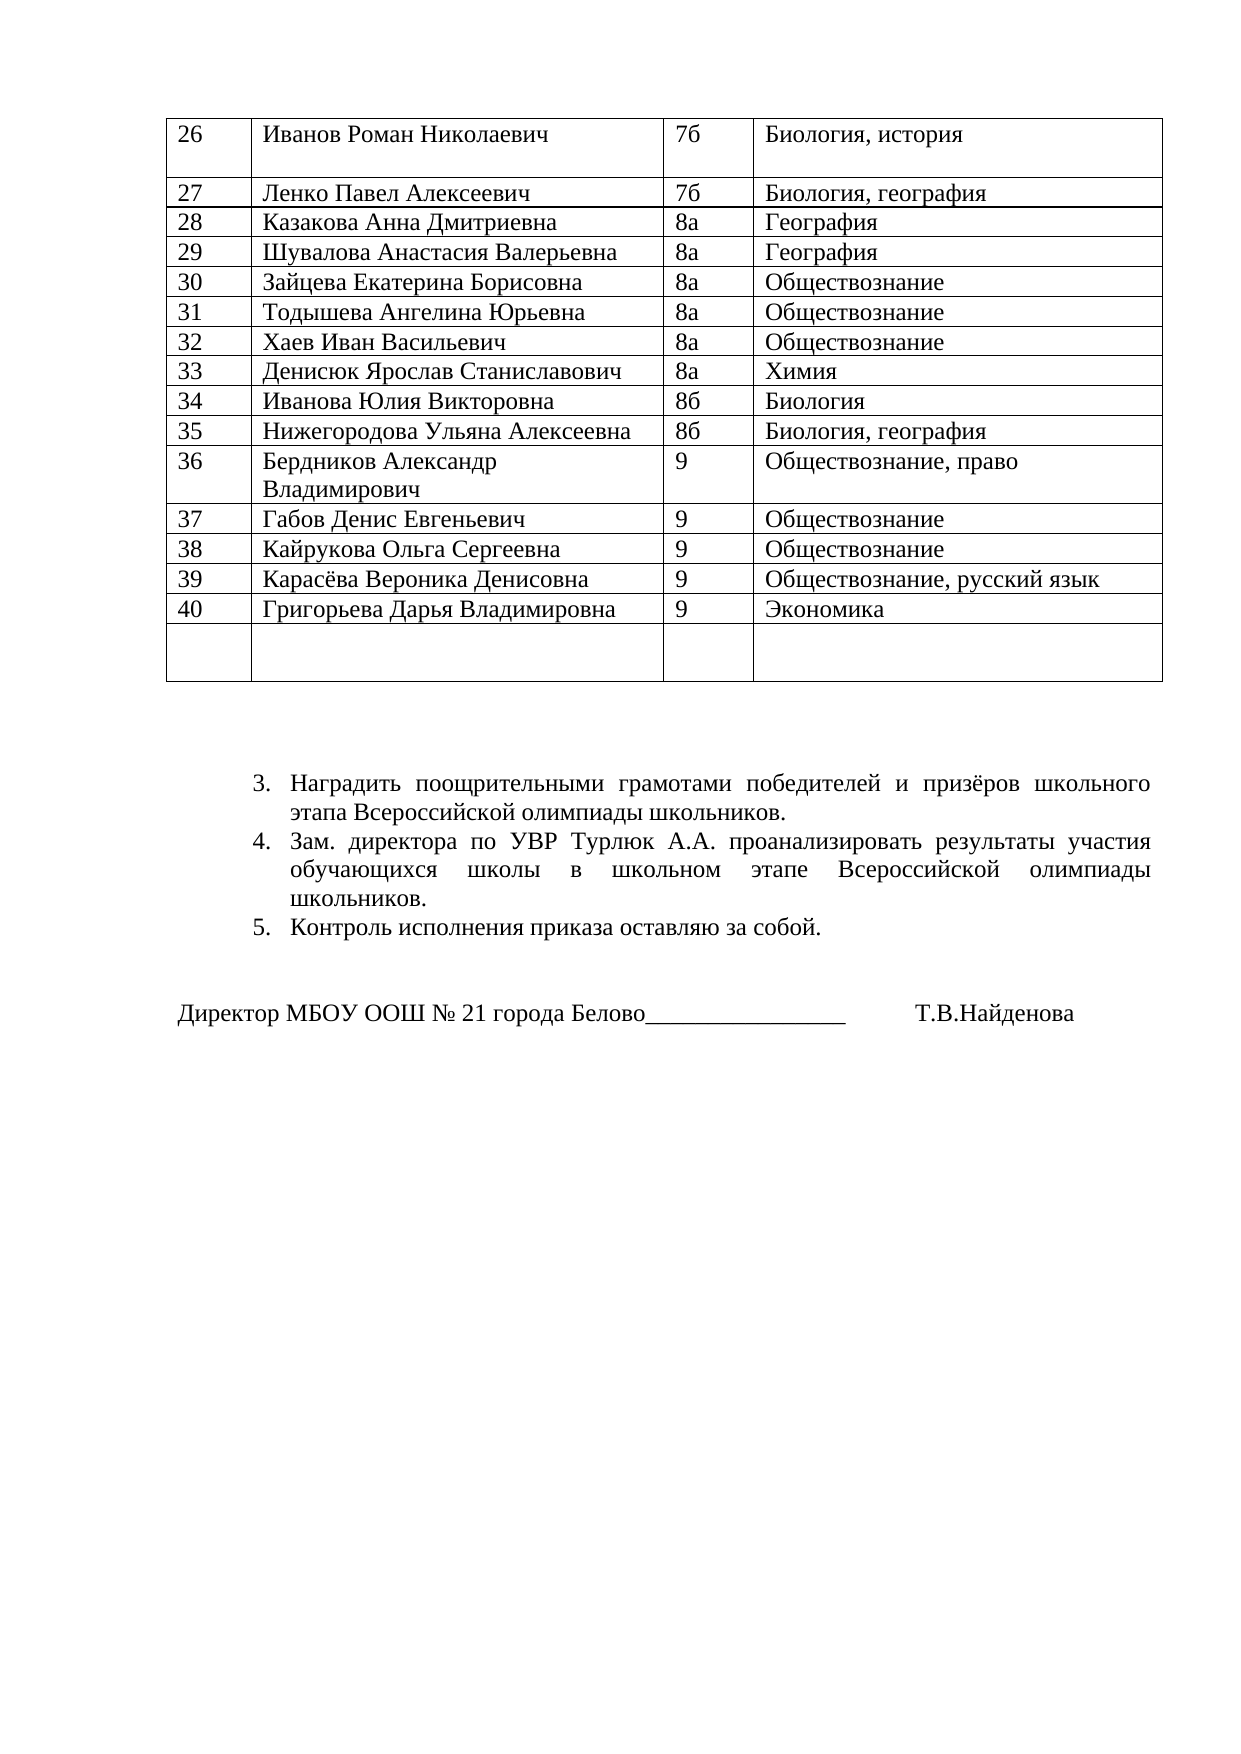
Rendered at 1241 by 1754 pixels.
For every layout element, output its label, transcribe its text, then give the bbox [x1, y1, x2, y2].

table_cell География [754, 208, 1162, 236]
table_cell 9 [664, 504, 753, 533]
table_cell Хаев Иван Васильевич [252, 327, 663, 355]
table_cell 8б [664, 386, 753, 415]
table_cell 8а [664, 327, 753, 355]
table_cell Иванов Роман Николаевич [252, 119, 663, 177]
table_cell Тодышева Ангелина Юрьевна [252, 297, 663, 326]
table_cell 28 [167, 208, 251, 236]
table_cell 8а [664, 208, 753, 236]
table_cell 30 [167, 267, 251, 296]
table_cell Ленко Павел Алексеевич [252, 178, 663, 206]
table_cell Габов Денис Евгеньевич [252, 504, 663, 533]
table_cell 7б [664, 178, 753, 206]
table_cell Денисюк Ярослав Станиславович [252, 356, 663, 385]
table_cell Химия [754, 356, 1162, 385]
table_cell 35 [167, 416, 251, 445]
table_cell Обществознание [754, 297, 1162, 326]
table_cell 8а [664, 267, 753, 296]
table_cell 29 [167, 237, 251, 266]
list Зам. директора по УВР Турлюк А.А. проанализировать результаты участия обучающихся школы в школьном этапе Всероссийской олимпиады школьников. [252, 826, 1152, 912]
table_cell Зайцева Екатерина Борисовна [252, 267, 663, 296]
table_cell Биология [754, 386, 1162, 415]
table_cell 34 [167, 386, 251, 415]
table_cell 9 [664, 594, 753, 622]
table_cell Нижегородова Ульяна Алексеевна [252, 416, 663, 445]
table_cell 9 [664, 446, 753, 503]
table_cell Биология, география [754, 416, 1162, 445]
table_cell 36 [167, 446, 251, 503]
table_cell 9 [664, 564, 753, 593]
table_cell 8а [664, 356, 753, 385]
table_cell 8б [664, 416, 753, 445]
table_cell Иванова Юлия Викторовна [252, 386, 663, 415]
table_cell Обществознание, право [754, 446, 1162, 503]
table_cell География [754, 237, 1162, 266]
table_cell 37 [167, 504, 251, 533]
table_cell Обществознание [754, 267, 1162, 296]
table_cell 40 [167, 594, 251, 622]
table_cell 26 [167, 119, 251, 177]
table_cell Обществознание, русский язык [754, 564, 1162, 593]
table_cell 9 [664, 534, 753, 563]
table_cell 8а [664, 237, 753, 266]
table_cell Биология, география [754, 178, 1162, 206]
table_cell [252, 624, 663, 681]
table_cell Григорьева Дарья Владимировна [252, 594, 663, 622]
table_cell 33 [167, 356, 251, 385]
table_cell Шувалова Анастасия Валерьевна [252, 237, 663, 266]
table_cell 38 [167, 534, 251, 563]
table_cell Карасёва Вероника Денисовна [252, 564, 663, 593]
table_cell 7б [664, 119, 753, 177]
table_cell 32 [167, 327, 251, 355]
table_cell 31 [167, 297, 251, 326]
table_cell 27 [167, 178, 251, 206]
table_cell Обществознание [754, 327, 1162, 355]
table_cell Казакова Анна Дмитриевна [252, 208, 663, 236]
table_cell Обществознание [754, 534, 1162, 563]
table_cell Биология, история [754, 119, 1162, 177]
table_cell 39 [167, 564, 251, 593]
list Контроль исполнения приказа оставляю за собой. [252, 912, 1152, 941]
table_cell 8а [664, 297, 753, 326]
table_cell Бердников Александр Владимирович [252, 446, 663, 503]
table_cell [664, 624, 753, 681]
table_cell [167, 624, 251, 681]
table_cell [754, 624, 1162, 681]
table_cell Обществознание [754, 504, 1162, 533]
table_cell Экономика [754, 594, 1162, 622]
text Директор МБОУ ООШ № 21 города Белово________________ Т.В.Найденова [177, 998, 1152, 1027]
table_cell Кайрукова Ольга Сергеевна [252, 534, 663, 563]
list Наградить поощрительными грамотами победителей и призёров школьного этапа Всероссийской олимпиады школьников. [252, 768, 1152, 826]
